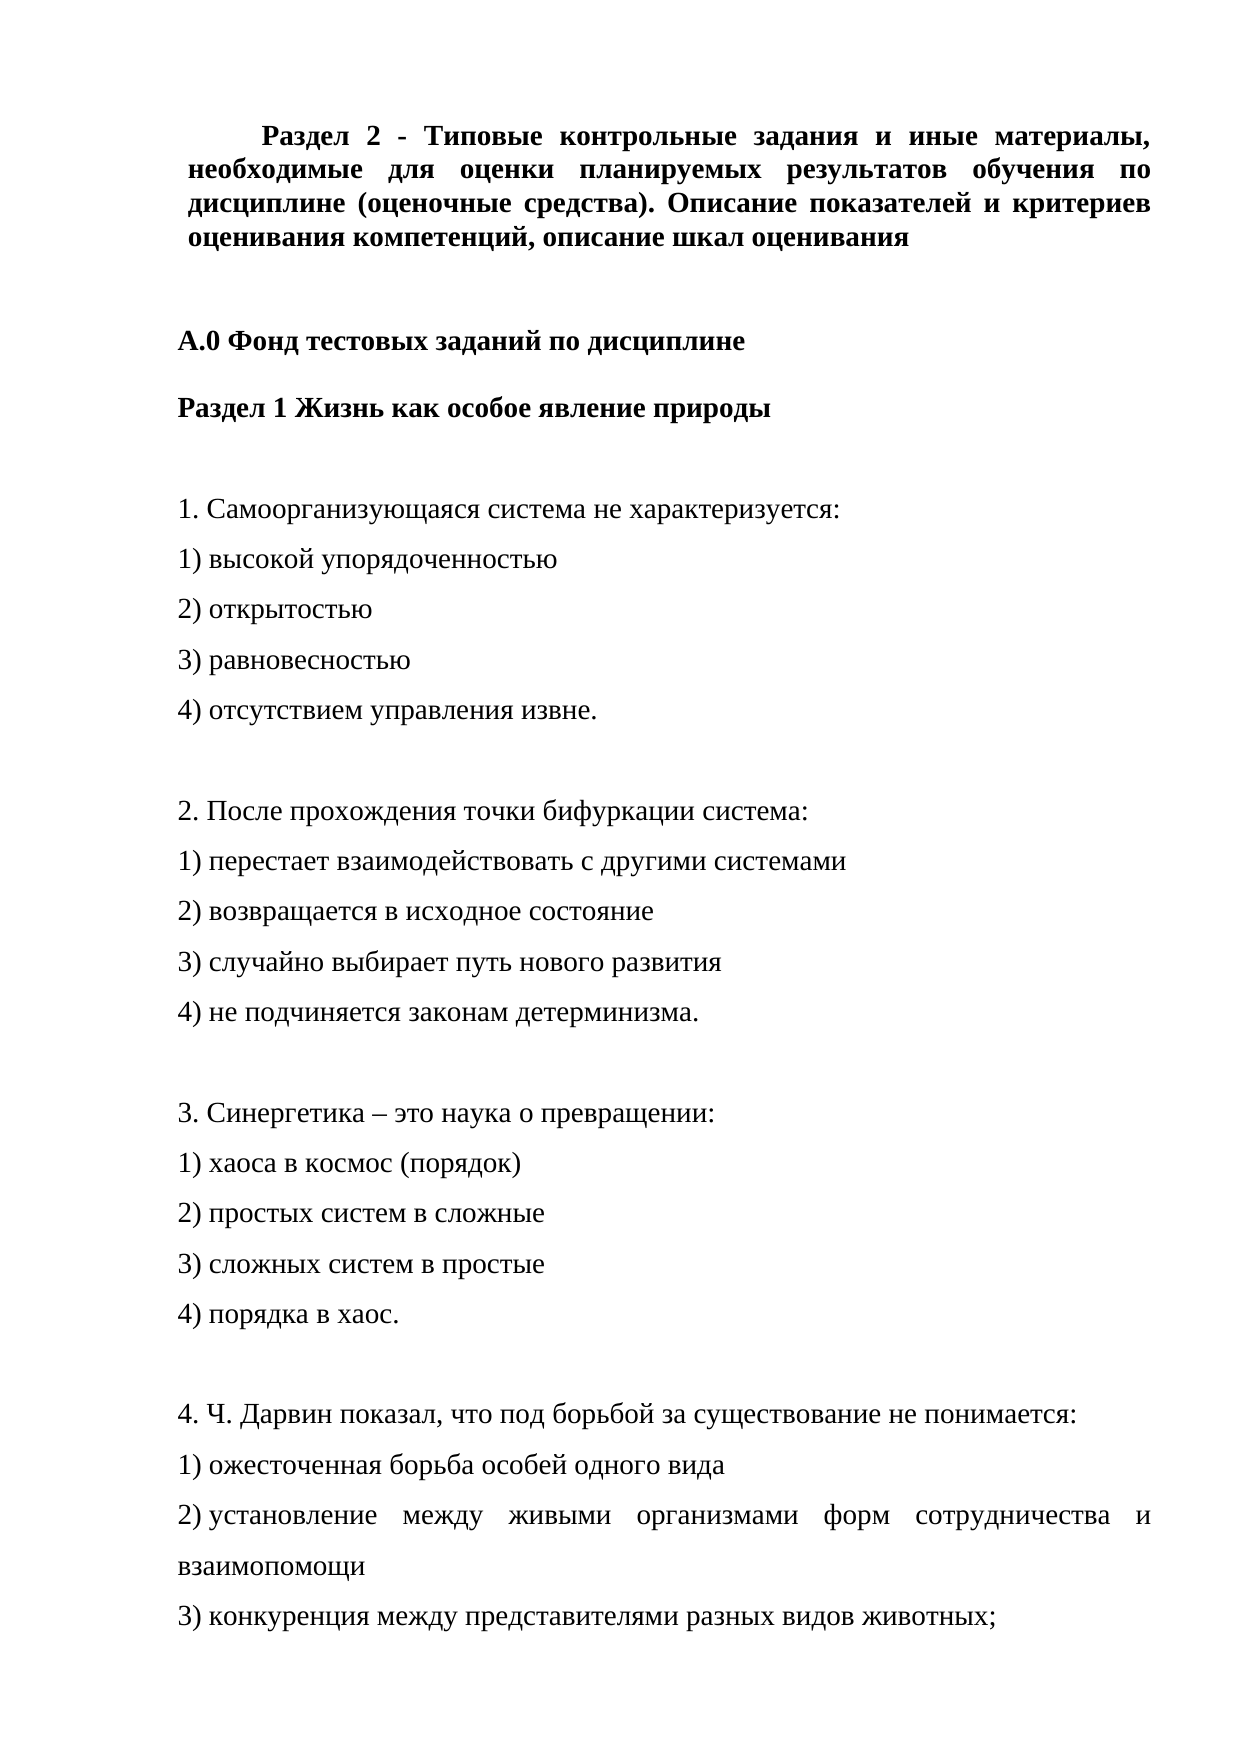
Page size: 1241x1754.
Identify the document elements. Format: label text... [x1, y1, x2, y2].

text 3) равновесностью [177, 642, 1152, 676]
text 1. Самоорганизующаяся система не характеризуется: [177, 491, 1152, 524]
text 4) отсутствием управления извне. [177, 692, 1152, 726]
text 3) конкуренция между представителями разных видов животных; [177, 1598, 1152, 1631]
text 1) перестает взаимодействовать с другими системами [177, 843, 1152, 877]
text 3. Синергетика – это наука о превращении: [177, 1095, 1152, 1128]
text 3) сложных систем в простые [177, 1246, 1152, 1279]
text 4) не подчиняется законам детерминизма. [177, 994, 1152, 1028]
text 2) возвращается в исходное состояние [177, 893, 1152, 927]
text 3) случайно выбирает путь нового развития [177, 944, 1152, 977]
text 2) установление между живыми организмами форм сотрудничества и взаимопомощи [177, 1497, 1152, 1581]
text А.0 Фонд тестовых заданий по дисциплине [177, 323, 1152, 357]
text 2. После прохождения точки бифуркации система: [177, 793, 1152, 826]
text 4) порядка в хаос. [177, 1296, 1152, 1329]
text Раздел 1 Жизнь как особое явление природы [177, 390, 1152, 424]
text 4. Ч. Дарвин показал, что под борьбой за существование не понимается: [177, 1397, 1152, 1430]
text 1) хаоса в космос (порядок) [177, 1145, 1152, 1179]
text 1) ожесточенная борьба особей одного вида [177, 1447, 1152, 1481]
text 2) открытостью [177, 592, 1152, 625]
text 2) простых систем в сложные [177, 1195, 1152, 1229]
text Раздел 2 - Типовые контрольные задания и иные материалы, необходимые для оценки планируемых результатов обучения по дисциплине (оценочные средства). Описание показателей и критериев оценивания компетенций, описание шкал оценивания [188, 118, 1152, 252]
text 1) высокой упорядоченностью [177, 541, 1152, 575]
